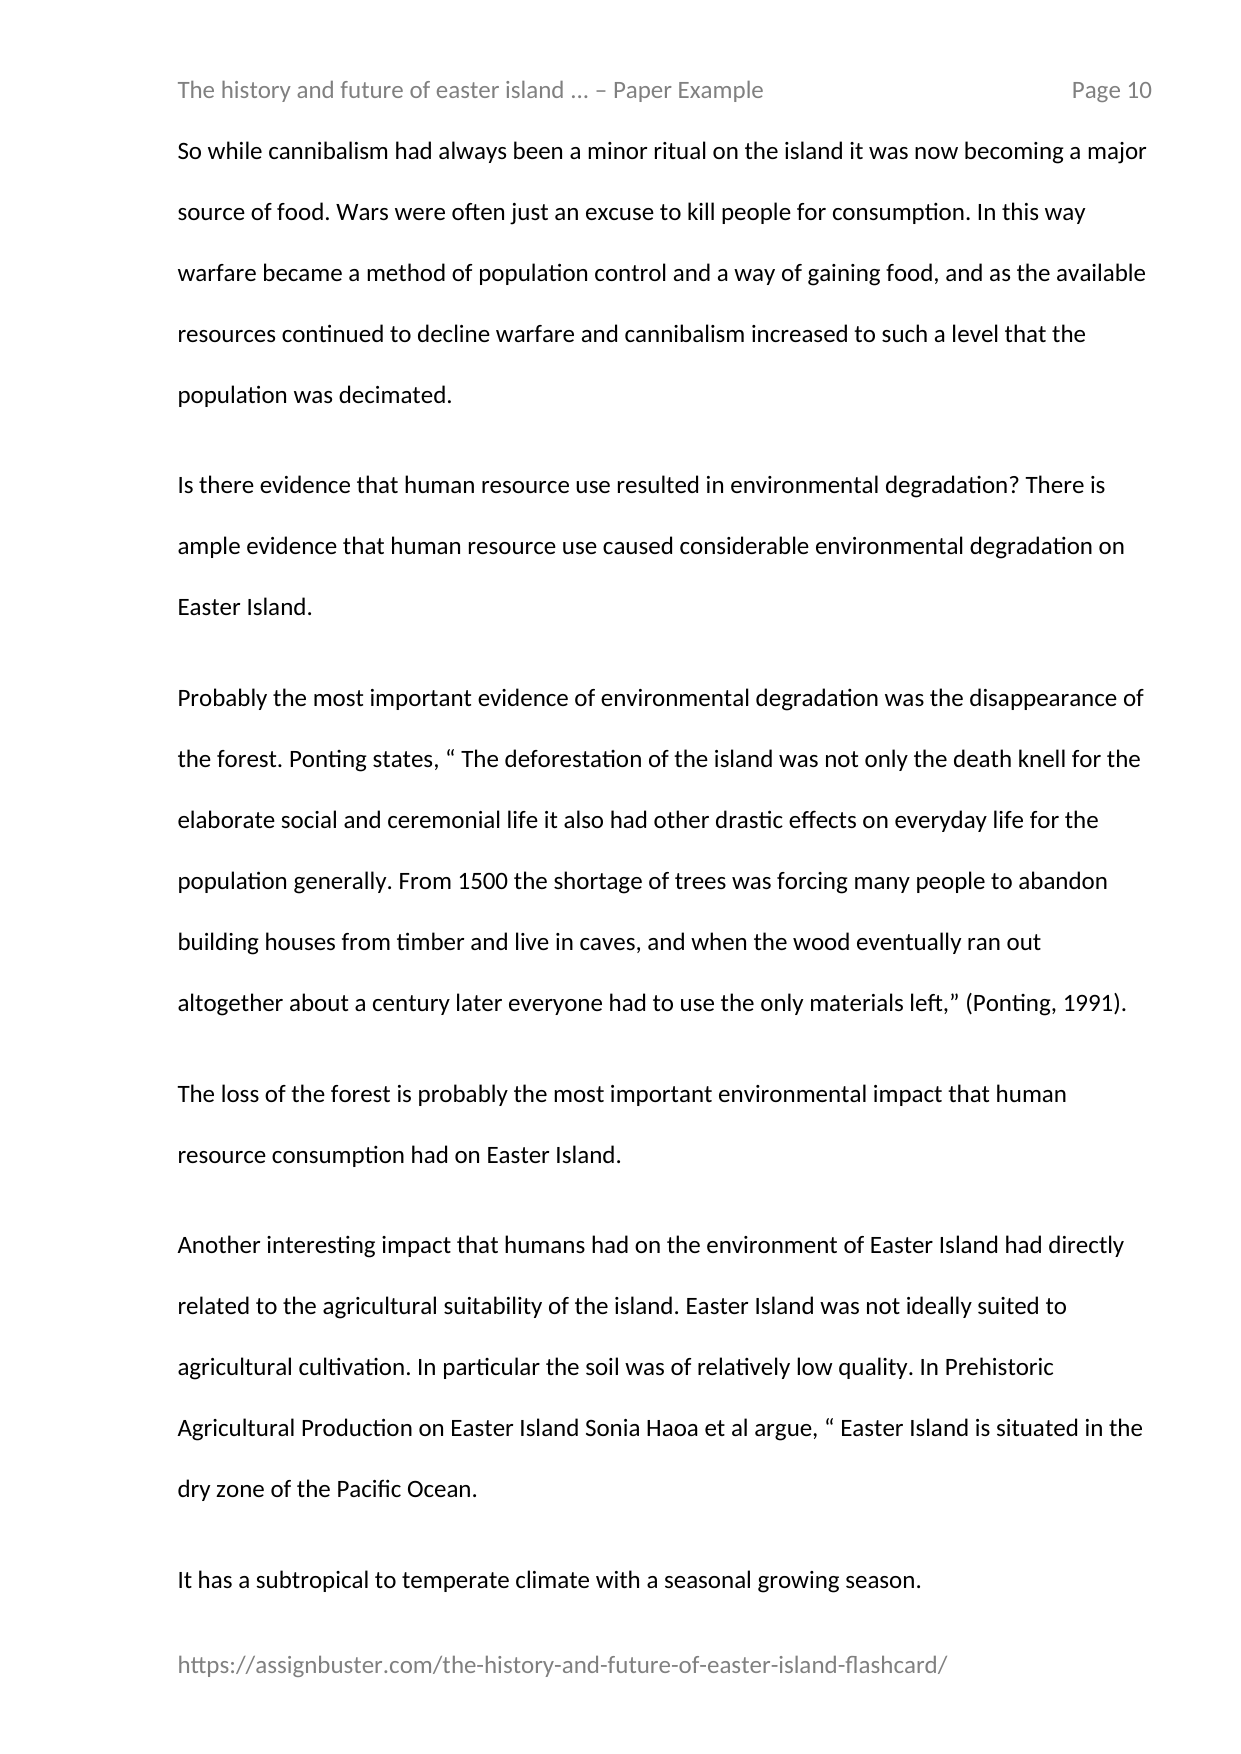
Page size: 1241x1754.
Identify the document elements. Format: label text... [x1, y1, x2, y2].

text The loss of the forest is probably the most important environmental impact that human resource consumption had on Easter Island. [177, 1078, 1152, 1169]
text Probably the most important evidence of environmental degradation was the disappearance of the forest. Ponting states, “ The deforestation of the island was not only the death knell for the elaborate social and ceremonial life it also had other drastic effects on everyday life for the population generally. From 1500 the shortage of trees was forcing many people to abandon building houses from timber and live in caves, and when the wood eventually ran out altogether about a century later everyone had to use the only materials left,” (Ponting, 1991). [177, 682, 1152, 1018]
text Is there evidence that human resource use resulted in environmental degradation? There is ample evidence that human resource use caused considerable environmental degradation on Easter Island. [177, 469, 1152, 622]
text So while cannibalism had always been a minor ritual on the island it was now becoming a major source of food. Wars were often just an excuse to kill people for consumption. In this way warfare became a method of population control and a way of gaining food, and as the available resources continued to decline warfare and cannibalism increased to such a level that the population was decimated. [177, 135, 1152, 409]
text It has a subtropical to temperate climate with a seasonal growing season. [177, 1564, 1152, 1594]
text Another interesting impact that humans had on the environment of Easter Island had directly related to the agricultural suitability of the island. Easter Island was not ideally suited to agricultural cultivation. In particular the soil was of relatively low quality. In Prehistoric Agricultural Production on Easter Island Sonia Haoa et al argue, “ Easter Island is situated in the dry zone of the Pacific Ocean. [177, 1229, 1152, 1504]
